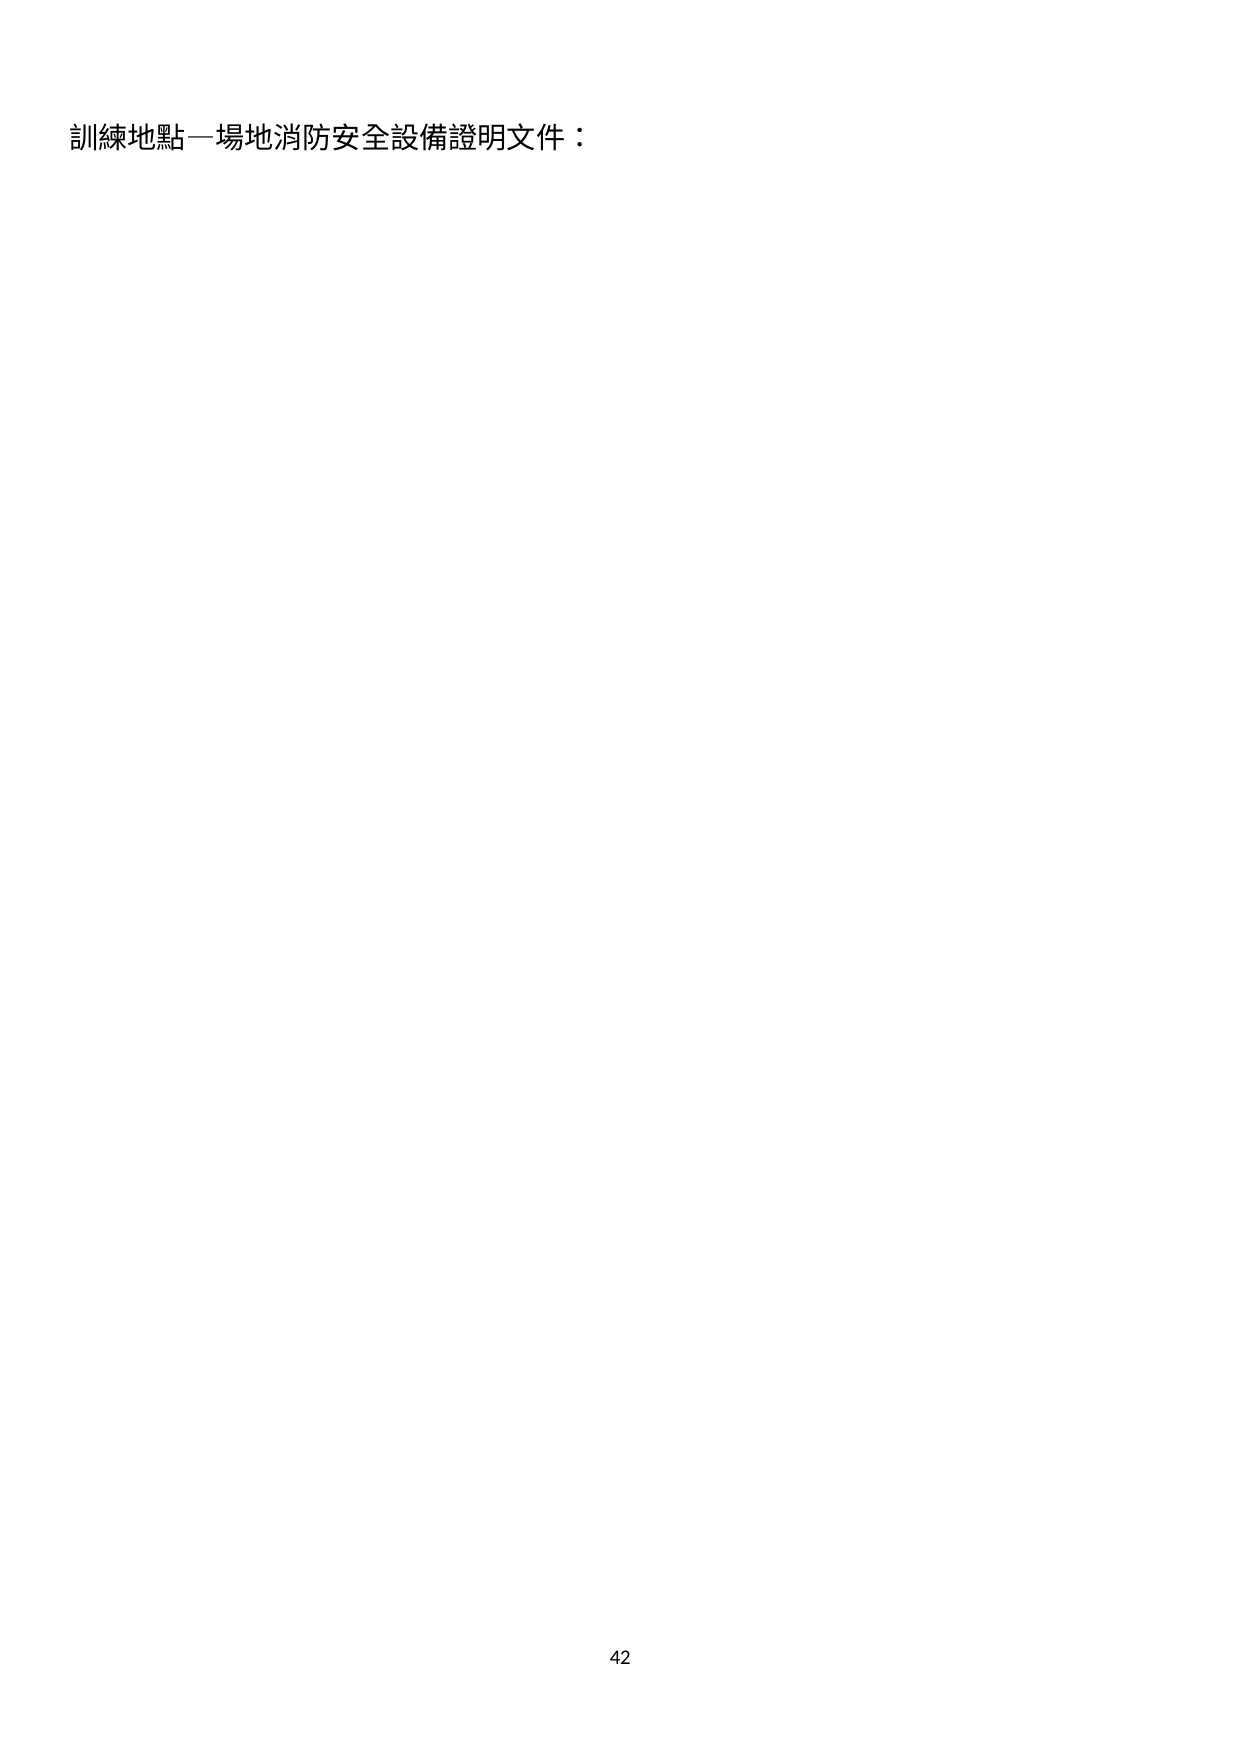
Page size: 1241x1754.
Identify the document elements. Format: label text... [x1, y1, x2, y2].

text 訓練地點—場地消防安全設備證明文件： [69, 99, 1171, 174]
